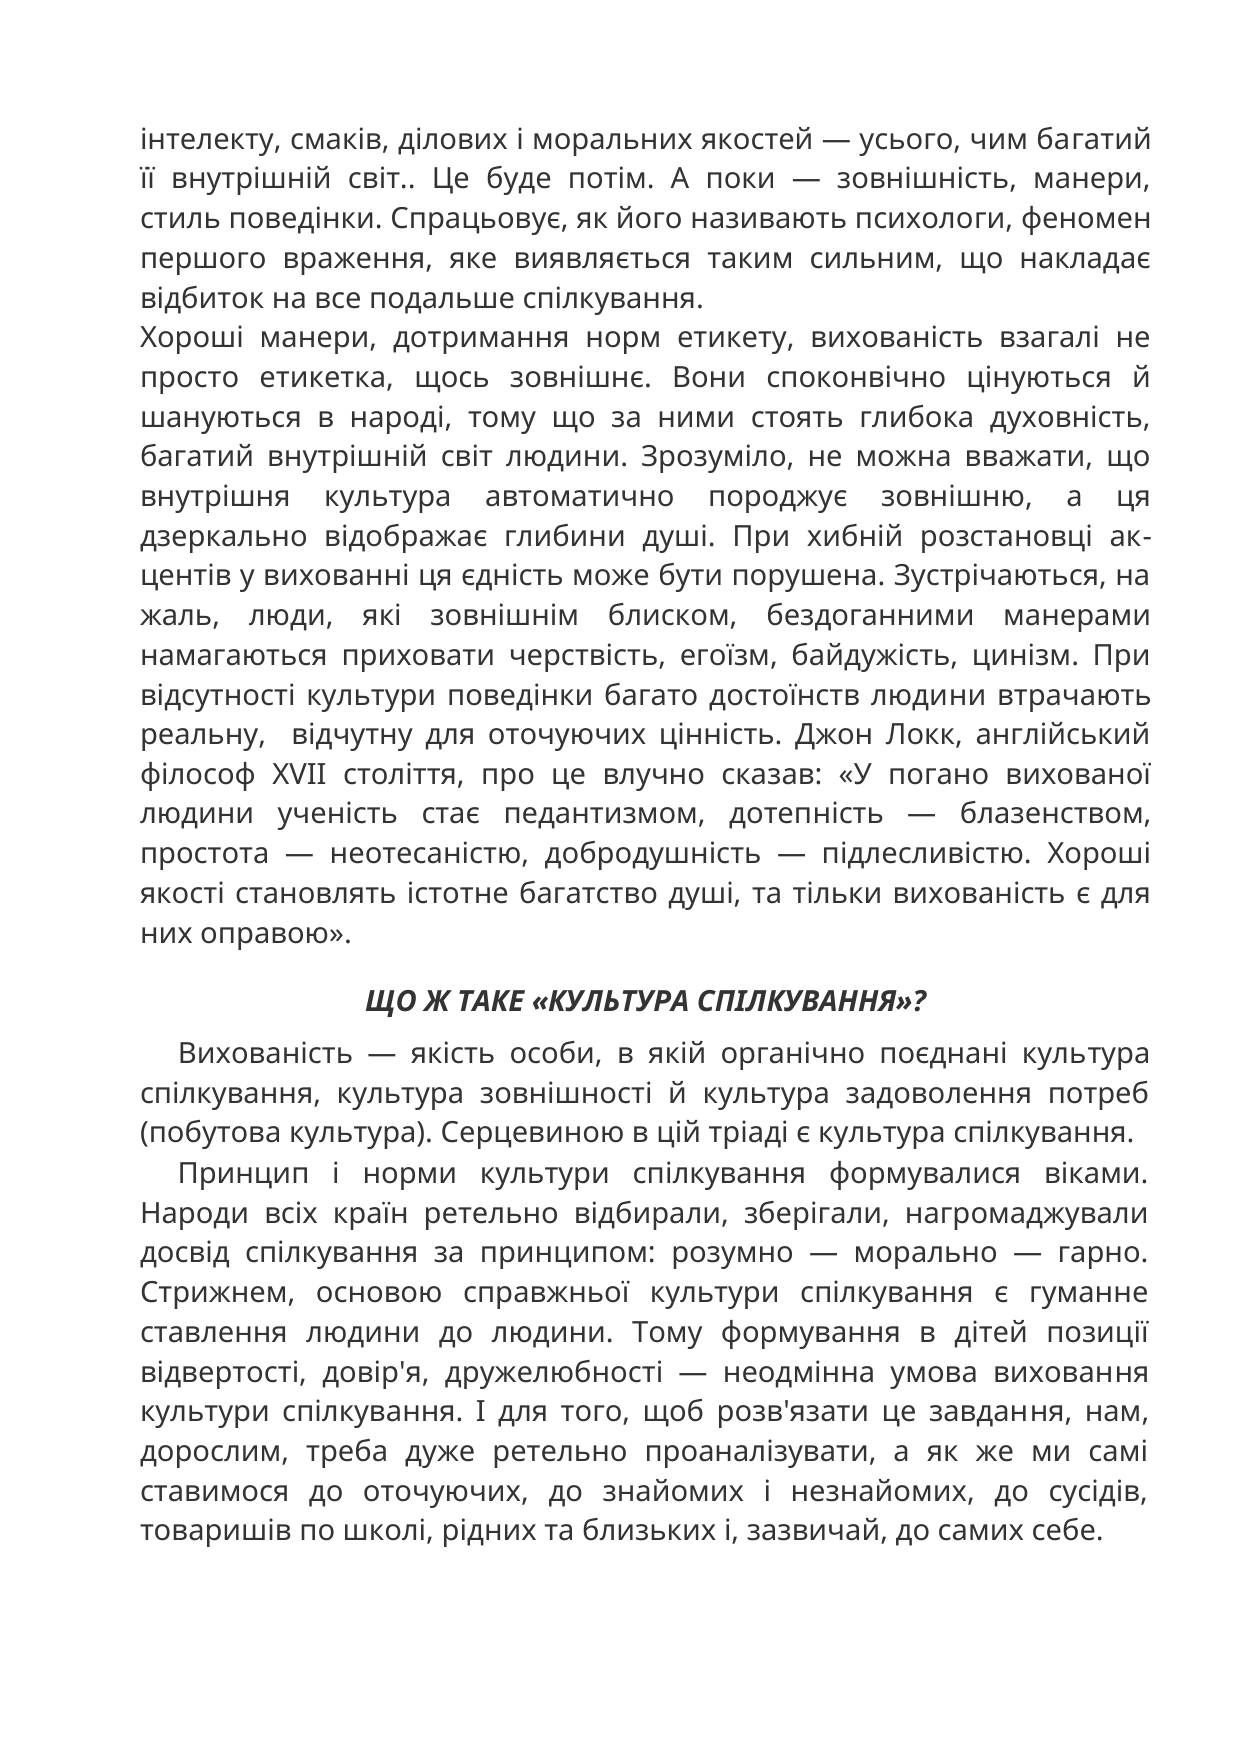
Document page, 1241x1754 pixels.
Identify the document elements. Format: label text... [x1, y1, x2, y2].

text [140, 118, 1152, 317]
text ЩО Ж ТАКЕ «КУЛЬТУРА СПІЛКУВАННЯ»? [140, 980, 1152, 1020]
text Хороші манери, дотримання норм етикету, вихованість взагалі не просто етикетка, щось зовнішнє. Вони споконвічно цінуються й шануються в народі, тому що за ними стоять глибока духовність, багатий внутрішній світ людини. Зрозуміло, не можна вважати, що внутрішня культура автоматично породжує зовнішню, а ця дзеркально відображає глибини душі. При хибній розстановці акцентів у вихованні ця єдність може бути порушена. Зустрічаються, на жаль, люди, які зовнішнім блиском, бездоганними манерами намагаються приховати черствість, егоїзм, байдужість, цинізм. При відсутності культури поведінки багато достоїнств людини втрачають реальну, відчутну для оточуючих цінність. Джон Локк, англійський філософ XVII століття, про це влучно сказав: «У погано вихованої людини ученість стає педантизмом, дотепність — блазенством, простота — неотесаністю, добродушність — підлесливістю. Хороші якості становлять істотне багатство душі, та тільки вихованість є для них оправою». [140, 317, 1152, 952]
text Принцип і норми культури спілкування формувалися віками. Народи всіх країн ретельно відбирали, зберігали, нагромаджували досвід спілкування за принципом: розумно — морально — гарно. Стрижнем, основою справжньої культури спілкування є гуманне ставлення людини до людини. Тому формування в дітей позиції відвертості, довір'я, дружелюбності — неодмінна умова виховання культури спілкування. І для того, щоб розв'язати це завдання, нам, дорослим, треба дуже ретельно проаналізувати, а як же ми самі ставимося до оточуючих, до знайомих і незнайомих, до сусідів, товаришів по школі, рідних та близьких і, зазвичай, до самих себе. [140, 1152, 1149, 1549]
text Вихованість — якість особи, в якій органічно поєднані культура спілкування, культура зовнішності й культура задоволення потреб (побутова культура). Серцевиною в цій тріаді є культура спілкування. [140, 1032, 1150, 1151]
